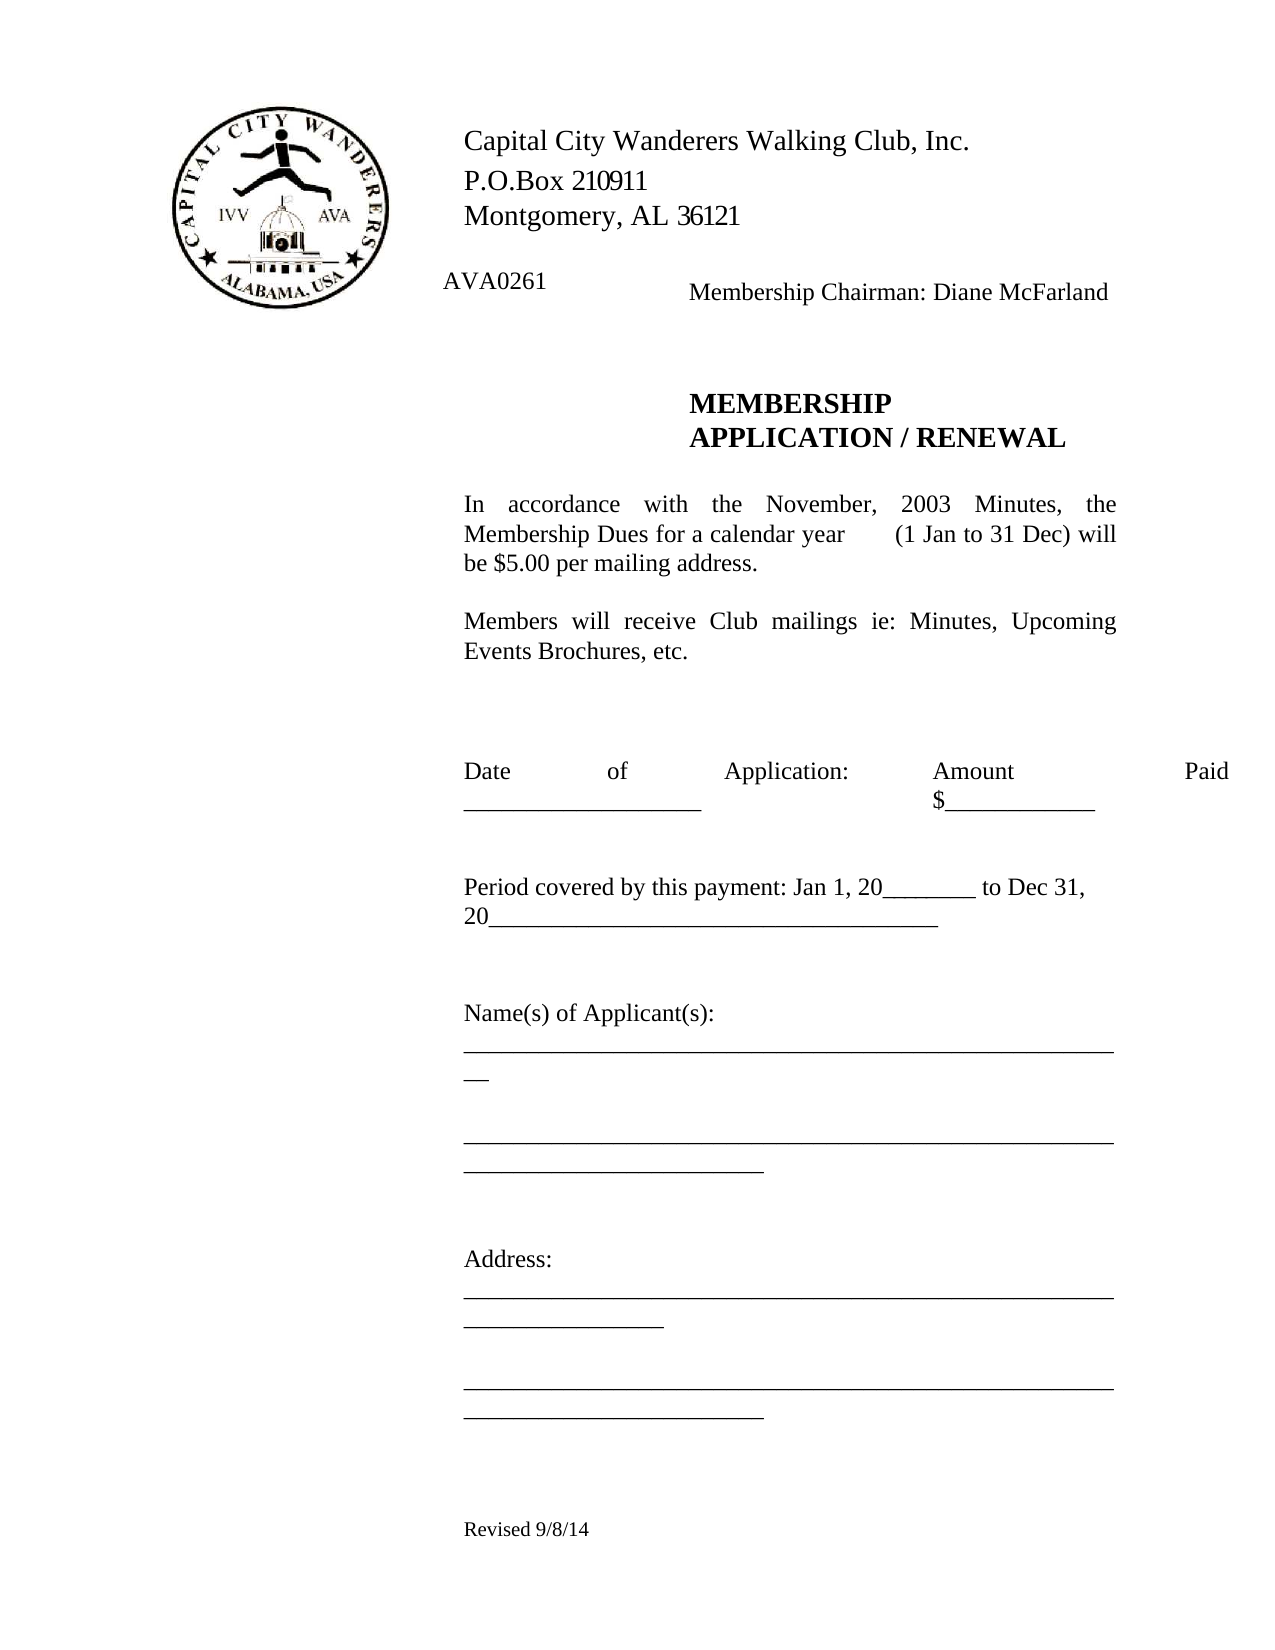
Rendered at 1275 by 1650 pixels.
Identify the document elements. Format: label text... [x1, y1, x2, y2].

text AVA0261 [443, 266, 547, 292]
text Capital City Wanderers Walking Club, Inc. P.O.Box 210911 [463, 119, 986, 198]
picture [166, 102, 393, 315]
text Name(s) of Applicant(s): ______________________________________________________ [463, 998, 1117, 1084]
text Montgomery, AL 36121 [463, 198, 1117, 232]
text Amount Paid $____________ [932, 756, 1229, 813]
text MEMBERSHIP APPLICATION / RENEWAL [689, 386, 1117, 453]
text Membership Chairman: Diane McFarland [658, 277, 1117, 306]
text In accordance with the November, 2003 Minutes, the Membership Dues for a calendar year (1 Jan to 31 Dec) will be $5.00 per mailing address. [463, 489, 1117, 577]
text ____________________________________________________________________________ [463, 1364, 1117, 1422]
text Members will receive Club mailings ie: Minutes, Upcoming Events Brochures, etc. [463, 605, 1117, 665]
text ____________________________________________________________________________ [463, 1118, 1117, 1176]
text Period covered by this payment: Jan 1, 20 ___ to Dec 31, 20_______ [463, 872, 1117, 930]
text Date of Application: ___________________ [463, 756, 849, 813]
text Address: ____________________________________________________________________ [463, 1244, 1117, 1330]
